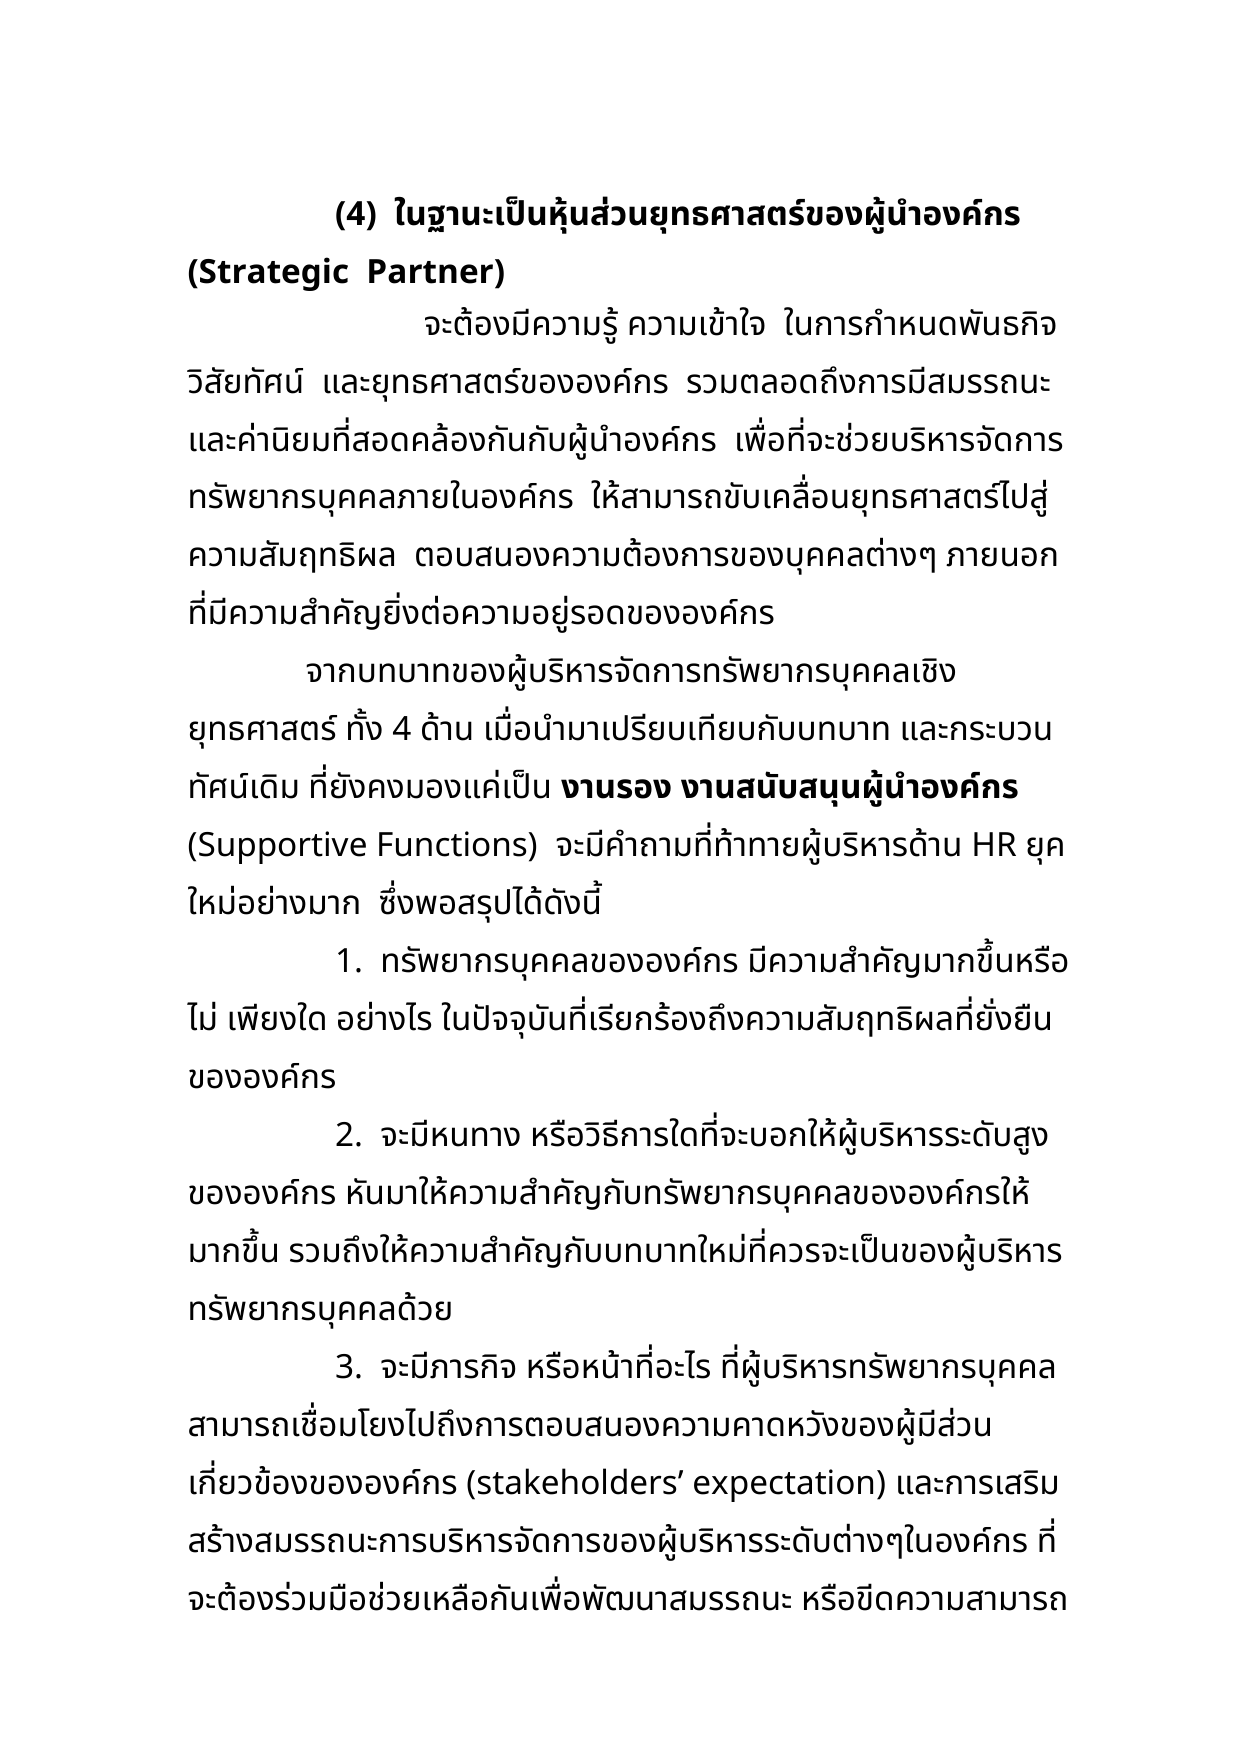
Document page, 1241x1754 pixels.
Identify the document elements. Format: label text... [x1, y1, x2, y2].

text (4) ในฐานะเป็นหุ้นส่วนยุทธศาสตร์ของผู้นำองค์กร (Strategic Partner) [187, 190, 1078, 293]
text 2. จะมีหนทาง หรือวิธีการใดที่จะบอกให้ผู้บริหารระดับสูงขององค์กร หันมาให้ความสำคัญกับทรัพยากรบุคคลขององค์กรให้มากขึ้น รวมถึงให้ความสำคัญกับบทบาทใหม่ที่ควรจะเป็นของผู้บริหารทรัพยากรบุคคลด้วย [187, 1111, 1078, 1336]
text จะต้องมีความรู้ ความเข้าใจ ในการกำหนดพันธกิจ วิสัยทัศน์ และยุทธศาสตร์ขององค์กร รวมตลอดถึงการมีสมรรถนะ และค่านิยมที่สอดคล้องกันกับผู้นำองค์กร เพื่อที่จะช่วยบริหารจัดการทรัพยากรบุคคลภายในองค์กร ให้สามารถขับเคลื่อนยุทธศาสตร์ไปสู่ความสัมฤทธิผล ตอบสนองความต้องการของบุคคลต่างๆ ภายนอกที่มีความสำคัญยิ่งต่อความอยู่รอดขององค์กร [187, 300, 1078, 640]
text 1. ทรัพยากรบุคคลขององค์กร มีความสำคัญมากขึ้นหรือไม่ เพียงใด อย่างไร ในปัจจุบันที่เรียกร้องถึงความสัมฤทธิผลที่ยั่งยืนขององค์กร [187, 937, 1078, 1104]
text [187, 1343, 1078, 1626]
text จากบทบาทของผู้บริหารจัดการทรัพยากรบุคคลเชิงยุทธศาสตร์ ทั้ง 4 ด้าน เมื่อนำมาเปรียบเทียบกับบทบาท และกระบวนทัศน์เดิม ที่ยังคงมองแค่เป็น งานรอง งานสนับสนุนผู้นำองค์กร (Supportive Functions) จะมีคำถามที่ท้าทายผู้บริหารด้าน HR ยุคใหม่อย่างมาก ซึ่งพอสรุปได้ดังนี้ [187, 647, 1078, 930]
